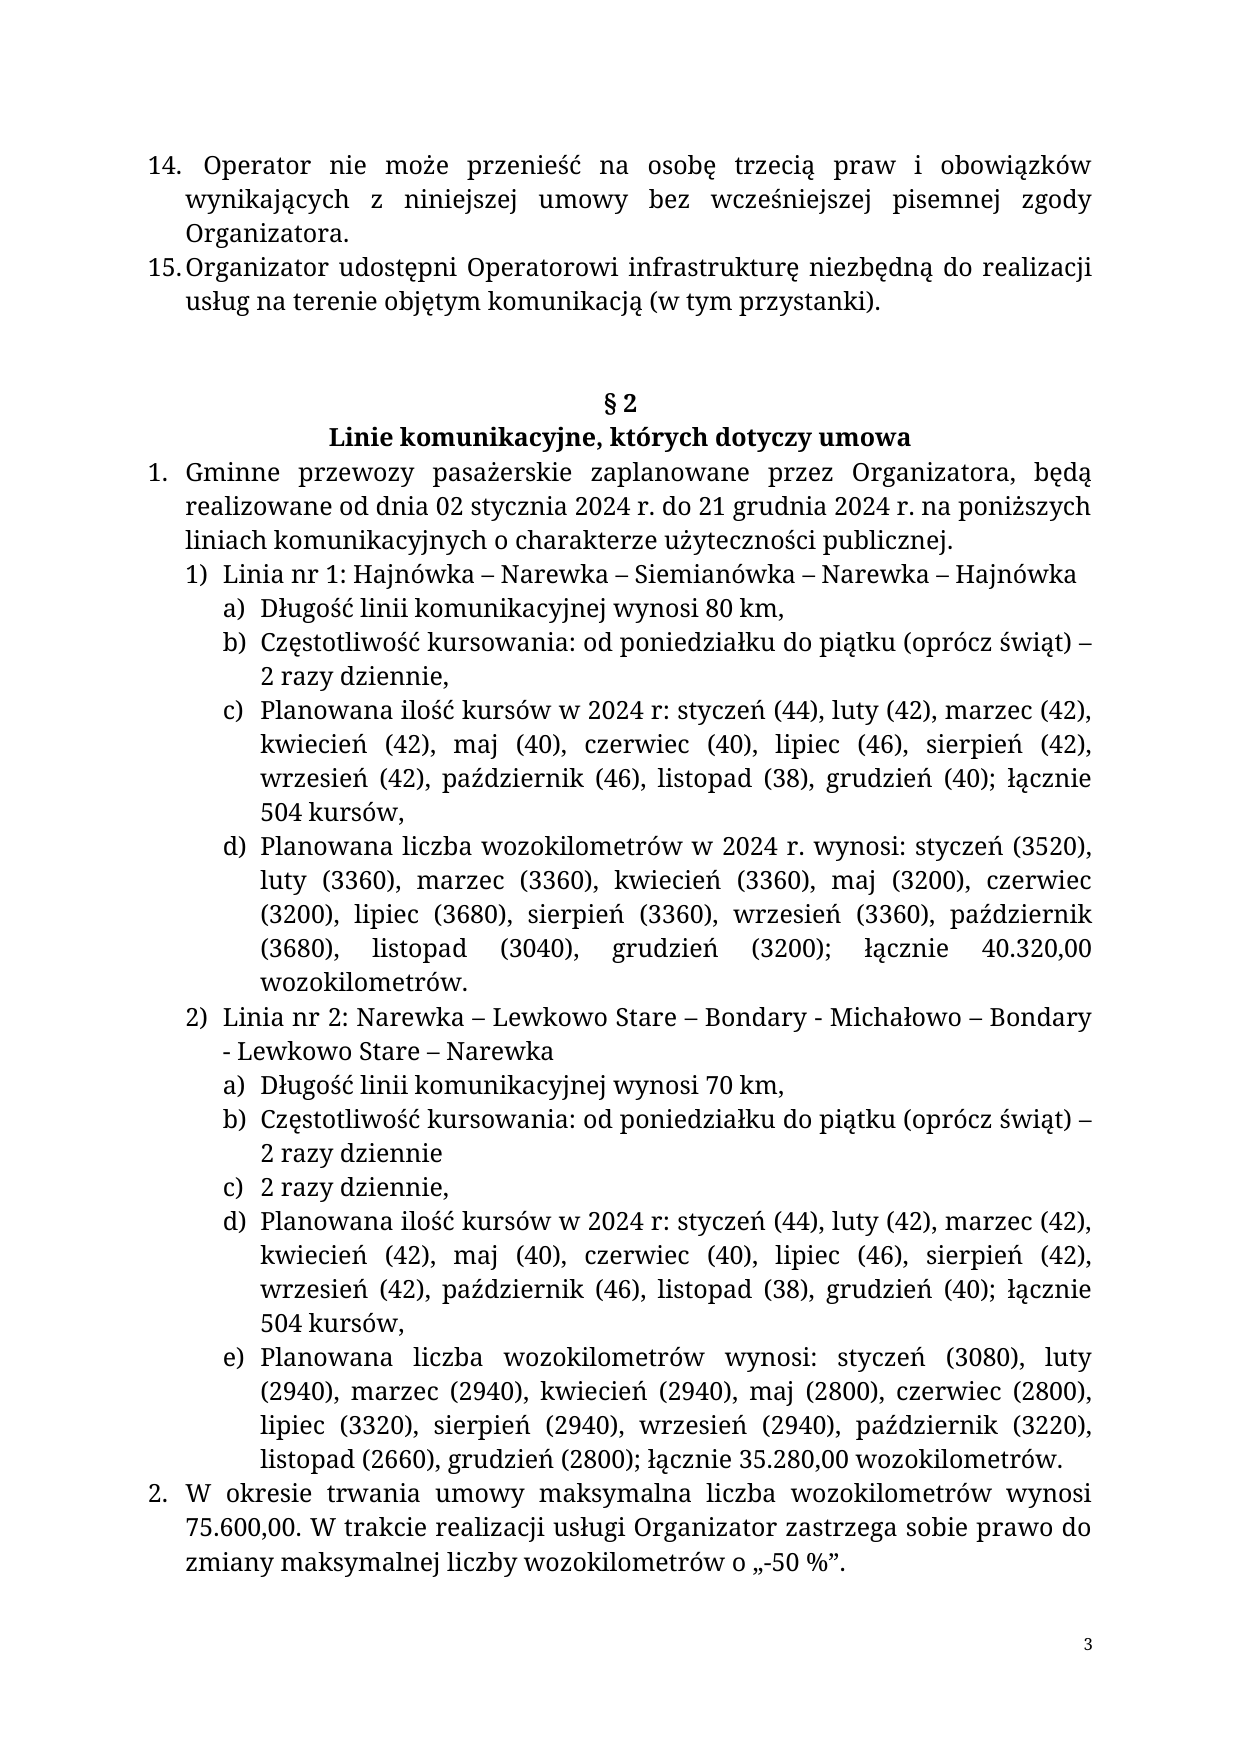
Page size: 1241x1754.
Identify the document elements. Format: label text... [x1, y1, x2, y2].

list Gminne przewozy pasażerskie zaplanowane przez Organizatora, będą realizowane od dnia 02 stycznia 2024 r. do 21 grudnia 2024 r. na poniższych liniach komunikacyjnych o charakterze użyteczności publicznej. [148, 454, 1093, 556]
list Częstotliwość kursowania: od poniedziałku do piątku (oprócz świąt) – 2 razy dziennie, [223, 624, 1093, 693]
text § 2 [148, 386, 1093, 420]
text Linie komunikacyjne, których dotyczy umowa [148, 420, 1093, 454]
list Planowana ilość kursów w 2024 r: styczeń (44), luty (42), marzec (42), kwiecień (42), maj (40), czerwiec (40), lipiec (46), sierpień (42), wrzesień (42), październik (46), listopad (38), grudzień (40); łącznie 504 kursów, [223, 1203, 1093, 1340]
list Planowana liczba wozokilometrów w 2024 r. wynosi: styczeń (3520), luty (3360), marzec (3360), kwiecień (3360), maj (3200), czerwiec (3200), lipiec (3680), sierpień (3360), wrzesień (3360), październik (3680), listopad (3040), grudzień (3200); łącznie 40.320,00 wozokilometrów. [223, 829, 1093, 999]
list Długość linii komunikacyjnej wynosi 80 km, [223, 590, 1093, 624]
list W okresie trwania umowy maksymalna liczba wozokilometrów wynosi 75.600,00. W trakcie realizacji usługi Organizator zastrzega sobie prawo do zmiany maksymalnej liczby wozokilometrów o „-50 %”. [148, 1476, 1093, 1578]
list Długość linii komunikacyjnej wynosi 70 km, [223, 1067, 1093, 1101]
list Linia nr 2: Narewka – Lewkowo Stare – Bondary - Michałowo – Bondary - Lewkowo Stare – Narewka [185, 999, 1093, 1067]
list Planowana liczba wozokilometrów wynosi: styczeń (3080), luty (2940), marzec (2940), kwiecień (2940), maj (2800), czerwiec (2800), lipiec (3320), sierpień (2940), wrzesień (2940), październik (3220), listopad (2660), grudzień (2800); łącznie 35.280,00 wozokilometrów. [223, 1340, 1093, 1476]
list Częstotliwość kursowania: od poniedziałku do piątku (oprócz świąt) – 2 razy dziennie [223, 1101, 1093, 1169]
list Organizator udostępni Operatorowi infrastrukturę niezbędną do realizacji usług na terenie objętym komunikacją (w tym przystanki). [148, 250, 1093, 318]
list 2 razy dziennie, [223, 1169, 1093, 1203]
list Planowana ilość kursów w 2024 r: styczeń (44), luty (42), marzec (42), kwiecień (42), maj (40), czerwiec (40), lipiec (46), sierpień (42), wrzesień (42), październik (46), listopad (38), grudzień (40); łącznie 504 kursów, [223, 693, 1093, 829]
list Linia nr 1: Hajnówka – Narewka – Siemianówka – Narewka – Hajnówka [185, 556, 1093, 590]
list Operator nie może przenieść na osobę trzecią praw i obowiązków wynikających z niniejszej umowy bez wcześniejszej pisemnej zgody Organizatora. [148, 148, 1093, 250]
